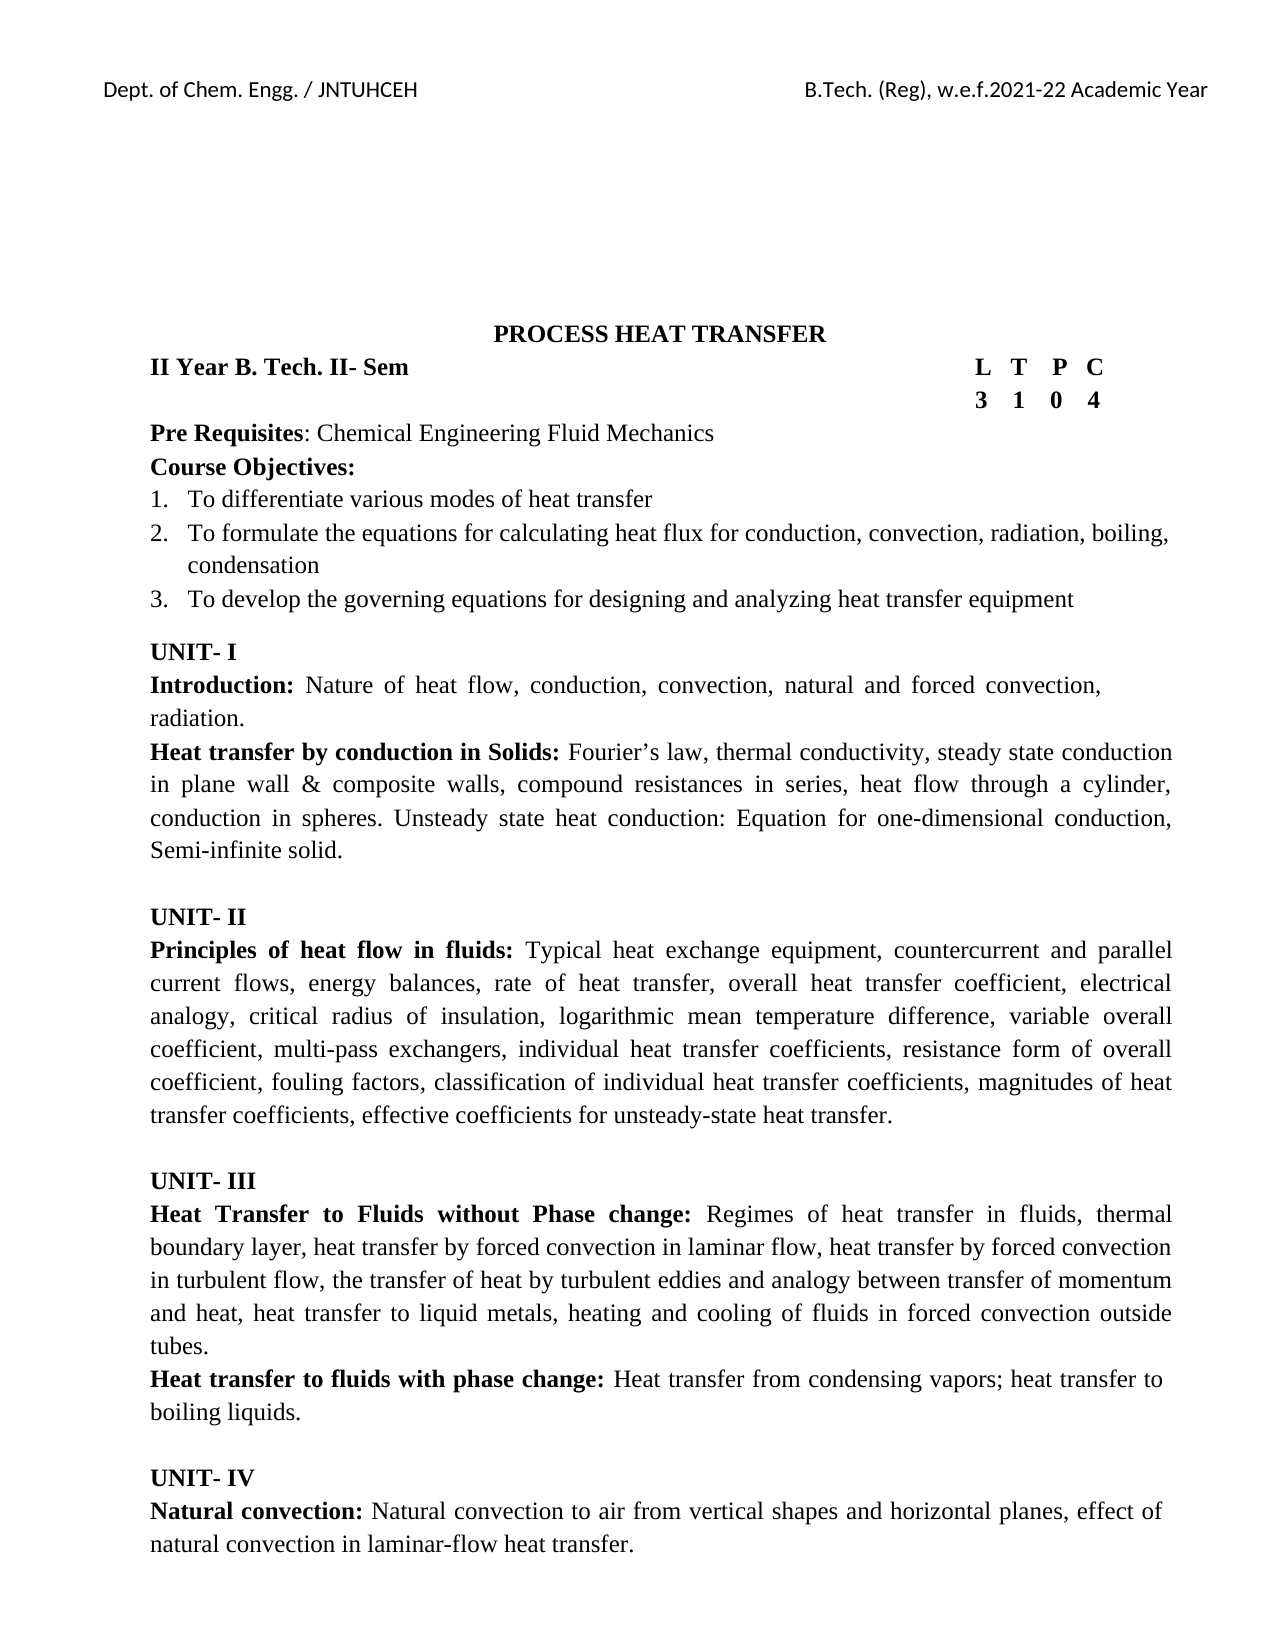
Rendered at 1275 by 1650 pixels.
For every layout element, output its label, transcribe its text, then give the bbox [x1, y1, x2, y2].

text UNIT- I [150, 637, 1170, 666]
text Pre Requisites: Chemical Engineering Fluid Mechanics [150, 418, 1170, 447]
list To develop the governing equations for designing and analyzing heat transfer equipment [150, 584, 1170, 612]
text Heat transfer by conduction in Solids: Fourier’s law, thermal conductivity, steady state conduction in plane wall & composite walls, compound resistances in series, heat flow through a cylinder, conduction in spheres. Unsteady state heat conduction: Equation for one-dimensional conduction, Semi-infinite solid. [150, 737, 1173, 864]
text PROCESS HEAT TRANSFER [150, 319, 1170, 348]
text UNIT- IV [150, 1463, 1170, 1492]
text UNIT- III [150, 1166, 1170, 1194]
text Heat Transfer to Fluids without Phase change: Regimes of heat transfer in fluids, thermal boundary layer, heat transfer by forced convection in laminar flow, heat transfer by forced convection in turbulent flow, the transfer of heat by turbulent eddies and analogy between transfer of momentum and heat, heat transfer to liquid metals, heating and cooling of fluids in forced convection outside tubes. [150, 1199, 1173, 1360]
list To formulate the equations for calculating heat flux for conduction, convection, radiation, boiling, condensation [150, 518, 1170, 579]
text Natural convection: Natural convection to air from vertical shapes and horizontal planes, effect of natural convection in laminar-flow heat transfer. [150, 1496, 1164, 1558]
text 3 1 0 4 [150, 386, 1170, 414]
list To differentiate various modes of heat transfer [150, 484, 1170, 513]
text Principles of heat flow in fluids: Typical heat exchange equipment, countercurrent and parallel current flows, energy balances, rate of heat transfer, overall heat transfer coefficient, electrical analogy, critical radius of insulation, logarithmic mean temperature difference, variable overall coefficient, multi-pass exchangers, individual heat transfer coefficients, resistance form of overall coefficient, fouling factors, classification of individual heat transfer coefficients, magnitudes of heat transfer coefficients, effective coefficients for unsteady-state heat transfer. [150, 935, 1173, 1128]
text Heat transfer to fluids with phase change: Heat transfer from condensing vapors; heat transfer to boiling liquids. [150, 1364, 1164, 1426]
text Introduction: Nature of heat flow, conduction, convection, natural and forced convection, radiation. [150, 671, 1102, 732]
text Course Objectives: [150, 452, 1170, 480]
text UNIT- II [150, 902, 1170, 930]
text II Year B. Tech. II- Sem L T P C [150, 352, 1170, 381]
